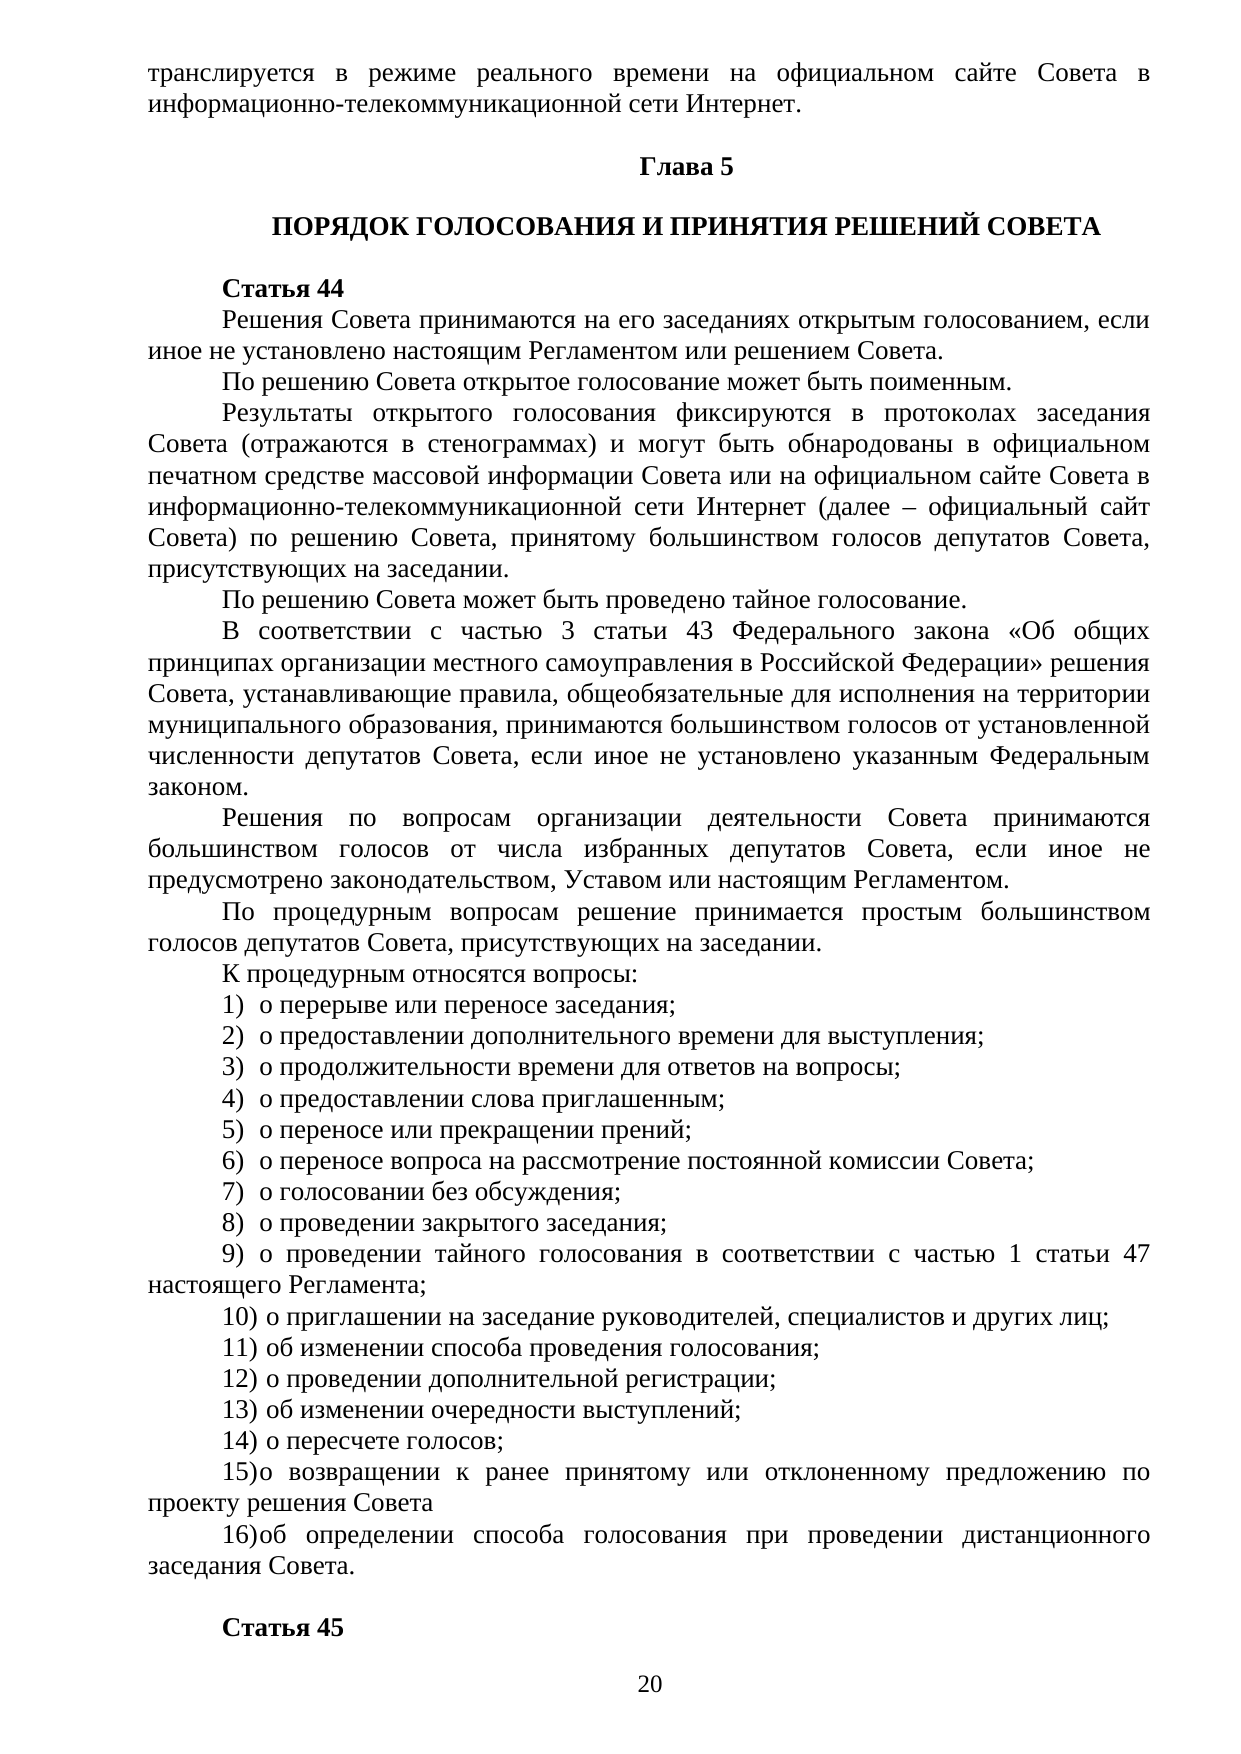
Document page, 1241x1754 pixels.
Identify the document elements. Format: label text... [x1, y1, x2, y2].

text Решения Совета принимаются на его заседаниях открытым голосованием, если иное не установлено настоящим Регламентом или решением Совета. [148, 303, 1152, 365]
list об определении способа голосования при проведении дистанционного заседания Совета. [148, 1518, 1152, 1580]
text В соответствии с частью 3 статьи 43 Федерального закона «Об общих принципах организации местного самоуправления в Российской Федерации» решения Совета, устанавливающие правила, общеобязательные для исполнения на территории муниципального образования, принимаются большинством голосов от установленной численности депутатов Совета, если иное не установлено указанным Федеральным законом. [148, 614, 1152, 801]
list о переносе или прекращении прений; [148, 1113, 1152, 1144]
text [148, 56, 1152, 118]
list о пересчете голосов; [148, 1424, 1152, 1455]
subtitle Глава 5 [148, 150, 1152, 181]
list о предоставлении дополнительного времени для выступления; [148, 1019, 1152, 1051]
text Статья 45 [148, 1611, 1152, 1642]
text Статья 44 [148, 272, 1152, 303]
list о голосовании без обсуждения; [148, 1175, 1152, 1206]
text ПОРЯДОК ГОЛОСОВАНИЯ И ПРИНЯТИЯ РЕШЕНИЙ СОВЕТА [148, 209, 1152, 241]
text Решения по вопросам организации деятельности Совета принимаются большинством голосов от числа избранных депутатов Совета, если иное не предусмотрено законодательством, Уставом или настоящим Регламентом. [148, 801, 1152, 895]
list о проведении тайного голосования в соответствии с частью 1 статьи 47 настоящего Регламента; [148, 1237, 1152, 1300]
text По решению Совета открытое голосование может быть поименным. [148, 365, 1152, 396]
list о приглашении на заседание руководителей, специалистов и других лиц; [148, 1300, 1152, 1331]
list о переносе вопроса на рассмотрение постоянной комиссии Совета; [148, 1144, 1152, 1175]
text Результаты открытого голосования фиксируются в протоколах заседания Совета (отражаются в стенограммах) и могут быть обнародованы в официальном печатном средстве массовой информации Совета или на официальном сайте Совета в информационно-телекоммуникационной сети Интернет (далее – официальный сайт Совета) по решению Совета, принятому большинством голосов депутатов Совета, присутствующих на заседании. [148, 396, 1152, 583]
text К процедурным относятся вопросы: [148, 957, 1152, 988]
list об изменении очередности выступлений; [148, 1393, 1152, 1424]
list о проведении закрытого заседания; [148, 1206, 1152, 1237]
list о предоставлении слова приглашенным; [148, 1082, 1152, 1113]
text По решению Совета может быть проведено тайное голосование. [148, 583, 1152, 614]
text По процедурным вопросам решение принимается простым большинством голосов депутатов Совета, присутствующих на заседании. [148, 895, 1152, 957]
list об изменении способа проведения голосования; [148, 1331, 1152, 1362]
list о проведении дополнительной регистрации; [148, 1362, 1152, 1393]
list о продолжительности времени для ответов на вопросы; [148, 1051, 1152, 1082]
list о перерыве или переносе заседания; [148, 988, 1152, 1019]
list о возвращении к ранее принятому или отклоненному предложению по проекту решения Совета [148, 1455, 1152, 1518]
